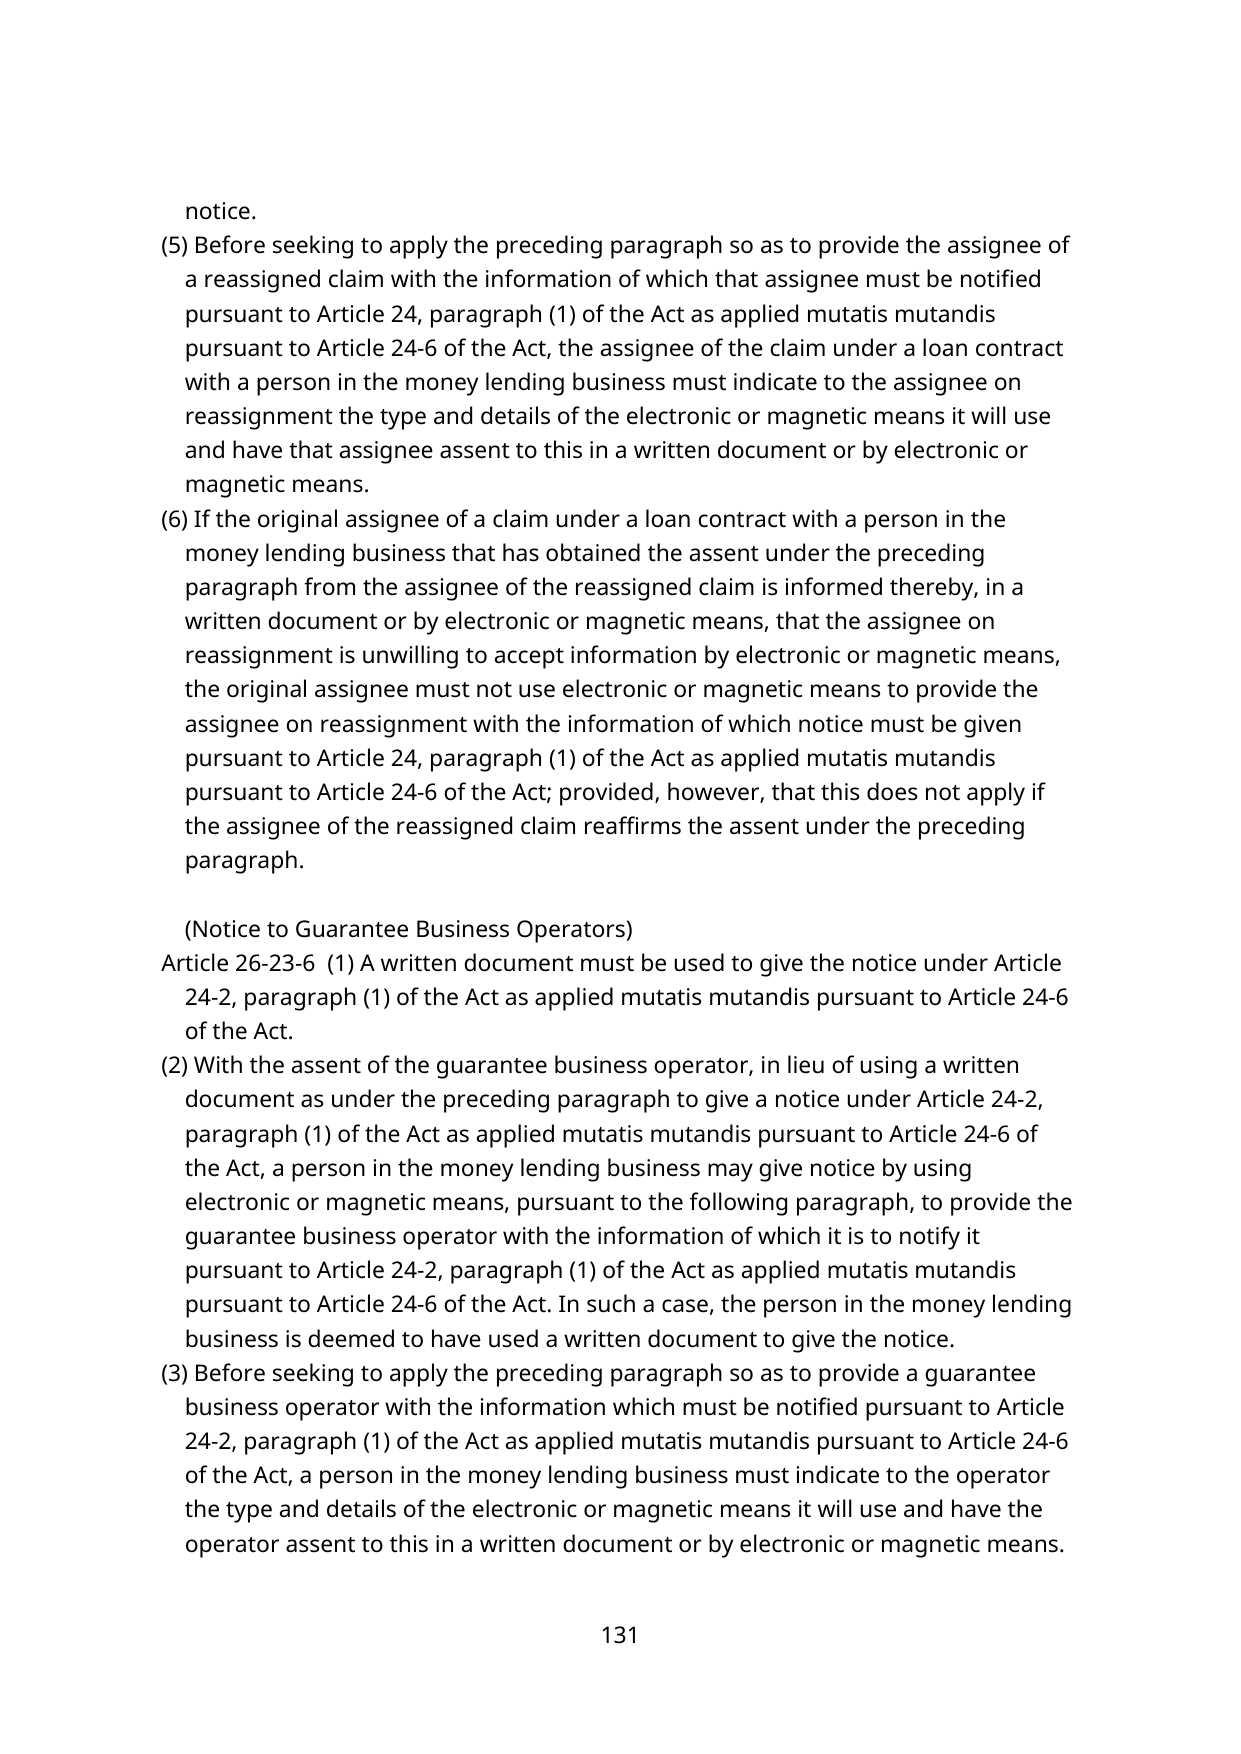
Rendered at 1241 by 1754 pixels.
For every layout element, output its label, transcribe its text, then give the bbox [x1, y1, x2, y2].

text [161, 194, 1079, 228]
text (3) Before seeking to apply the preceding paragraph so as to provide a guarantee business operator with the information which must be notified pursuant to Article 24-2, paragraph (1) of the Act as applied mutatis mutandis pursuant to Article 24-6 of the Act, a person in the money lending business must indicate to the operator the type and details of the electronic or magnetic means it will use and have the operator assent to this in a written document or by electronic or magnetic means. [161, 1355, 1079, 1560]
text (2) With the assent of the guarantee business operator, in lieu of using a written document as under the preceding paragraph to give a notice under Article 24-2, paragraph (1) of the Act as applied mutatis mutandis pursuant to Article 24-6 of the Act, a person in the money lending business may give notice by using electronic or magnetic means, pursuant to the following paragraph, to provide the guarantee business operator with the information of which it is to notify it pursuant to Article 24-2, paragraph (1) of the Act as applied mutatis mutandis pursuant to Article 24-6 of the Act. In such a case, the person in the money lending business is deemed to have used a written document to give the notice. [161, 1048, 1079, 1355]
text Article 26-23-6 (1) A written document must be used to give the notice under Article 24-2, paragraph (1) of the Act as applied mutatis mutandis pursuant to Article 24-6 of the Act. [161, 945, 1079, 1048]
text (6) If the original assignee of a claim under a loan contract with a person in the money lending business that has obtained the assent under the preceding paragraph from the assignee of the reassigned claim is informed thereby, in a written document or by electronic or magnetic means, that the assignee on reassignment is unwilling to accept information by electronic or magnetic means, the original assignee must not use electronic or magnetic means to provide the assignee on reassignment with the information of which notice must be given pursuant to Article 24, paragraph (1) of the Act as applied mutatis mutandis pursuant to Article 24-6 of the Act; provided, however, that this does not apply if the assignee of the reassigned claim reaffirms the assent under the preceding paragraph. [161, 501, 1079, 877]
text (Notice to Guarantee Business Operators) [184, 911, 1079, 945]
text (5) Before seeking to apply the preceding paragraph so as to provide the assignee of a reassigned claim with the information of which that assignee must be notified pursuant to Article 24, paragraph (1) of the Act as applied mutatis mutandis pursuant to Article 24-6 of the Act, the assignee of the claim under a loan contract with a person in the money lending business must indicate to the assignee on reassignment the type and details of the electronic or magnetic means it will use and have that assignee assent to this in a written document or by electronic or magnetic means. [161, 228, 1079, 501]
